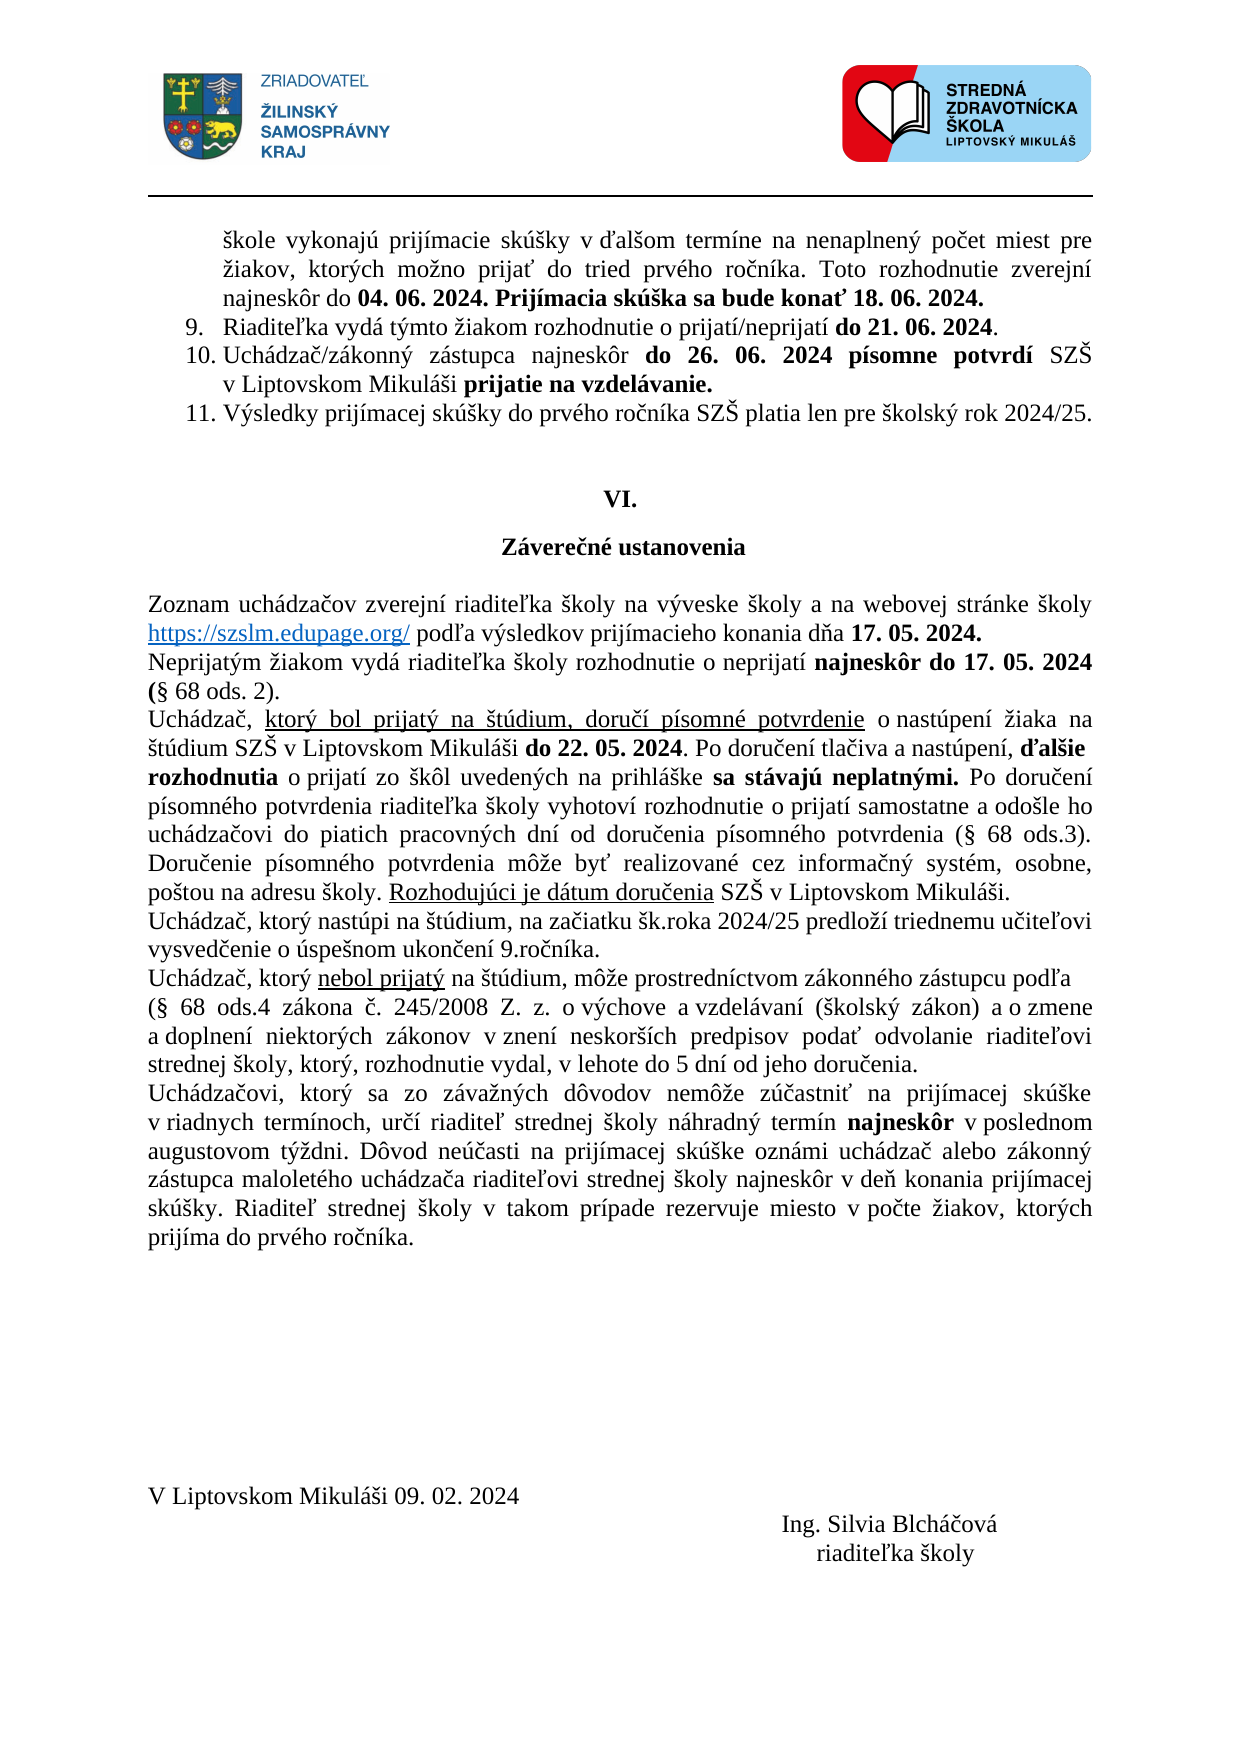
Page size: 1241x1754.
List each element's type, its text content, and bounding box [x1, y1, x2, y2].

text V Liptovskom Mikuláši 09. 02. 2024 [148, 1481, 1093, 1509]
list Riaditeľka vydá týmto žiakom rozhodnutie o prijatí/neprijatí do 21. 06. 2024. [185, 312, 1093, 341]
text Uchádzač, ktorý bol prijatý na štúdium, doručí písomné potvrdenie o nastúpení žiaka na štúdium SZŠ v Liptovskom Mikuláši do 22. 05. 2024. Po doručení tlačiva a nastúpení, ďalšie [148, 704, 1093, 762]
picture [147, 73, 390, 165]
text rozhodnutia o prijatí zo škôl uvedených na prihláške sa stávajú neplatnými. Po doručení písomného potvrdenia riaditeľka školy vyhotoví rozhodnutie o prijatí samostatne a odošle ho uchádzačovi do piatich pracovných dní od doručenia písomného potvrdenia (§ 68 ods.3). Doručenie písomného potvrdenia môže byť realizované cez informačný systém, osobne, poštou na adresu školy. Rozhodujúci je dátum doručenia SZŠ v Liptovskom Mikuláši. [148, 762, 1093, 906]
list Výsledky prijímacej skúšky do prvého ročníka SZŠ platia len pre školský rok 2024/25. [185, 398, 1093, 427]
list Uchádzač/zákonný zástupca najneskôr do 26. 06. 2024 písomne potvrdí SZŠ v Liptovskom Mikuláši prijatie na vzdelávanie. [185, 341, 1093, 398]
text riaditeľka školy [148, 1538, 1093, 1567]
text Uchádzač, ktorý nastúpi na štúdium, na začiatku šk.roka 2024/25 predloží triednemu učiteľovi vysvedčenie o úspešnom ukončení 9.ročníka. [148, 906, 1093, 963]
text (§ 68 ods.4 zákona č. 245/2008 Z. z. o výchove a vzdelávaní (školský zákon) a o zmene a doplnení niektorých zákonov v znení neskorších predpisov podať odvolanie riaditeľovi strednej školy, ktorý, rozhodnutie vydal, v lehote do 5 dní od jeho doručenia. [148, 992, 1093, 1078]
text Záverečné ustanovenia [148, 532, 1093, 561]
text Ing. Silvia Blcháčová [148, 1509, 1093, 1538]
picture [842, 65, 1092, 162]
text Neprijatým žiakom vydá riaditeľka školy rozhodnutie o neprijatí najneskôr do 17. 05. 2024 (§ 68 ods. 2). [148, 647, 1093, 704]
text Zoznam uchádzačov zverejní riaditeľka školy na výveske školy a na webovej stránke školy https://szslm.edupage.org/ podľa výsledkov prijímacieho konania dňa 17. 05. 2024. [148, 589, 1093, 647]
text Uchádzač, ktorý nebol prijatý na štúdium, môže prostredníctvom zákonného zástupcu podľa [148, 963, 1093, 992]
text Uchádzačovi, ktorý sa zo závažných dôvodov nemôže zúčastniť na prijímacej skúške v riadnych termínoch, určí riaditeľ strednej školy náhradný termín najneskôr v poslednom augustovom týždni. Dôvod neúčasti na prijímacej skúške oznámi uchádzač alebo zákonný zástupca maloletého uchádzača riaditeľovi strednej školy najneskôr v deň konania prijímacej skúšky. Riaditeľ strednej školy v takom prípade rezervuje miesto v počte žiakov, ktorých prijíma do prvého ročníka. [148, 1078, 1093, 1251]
text VI. [148, 484, 1093, 513]
